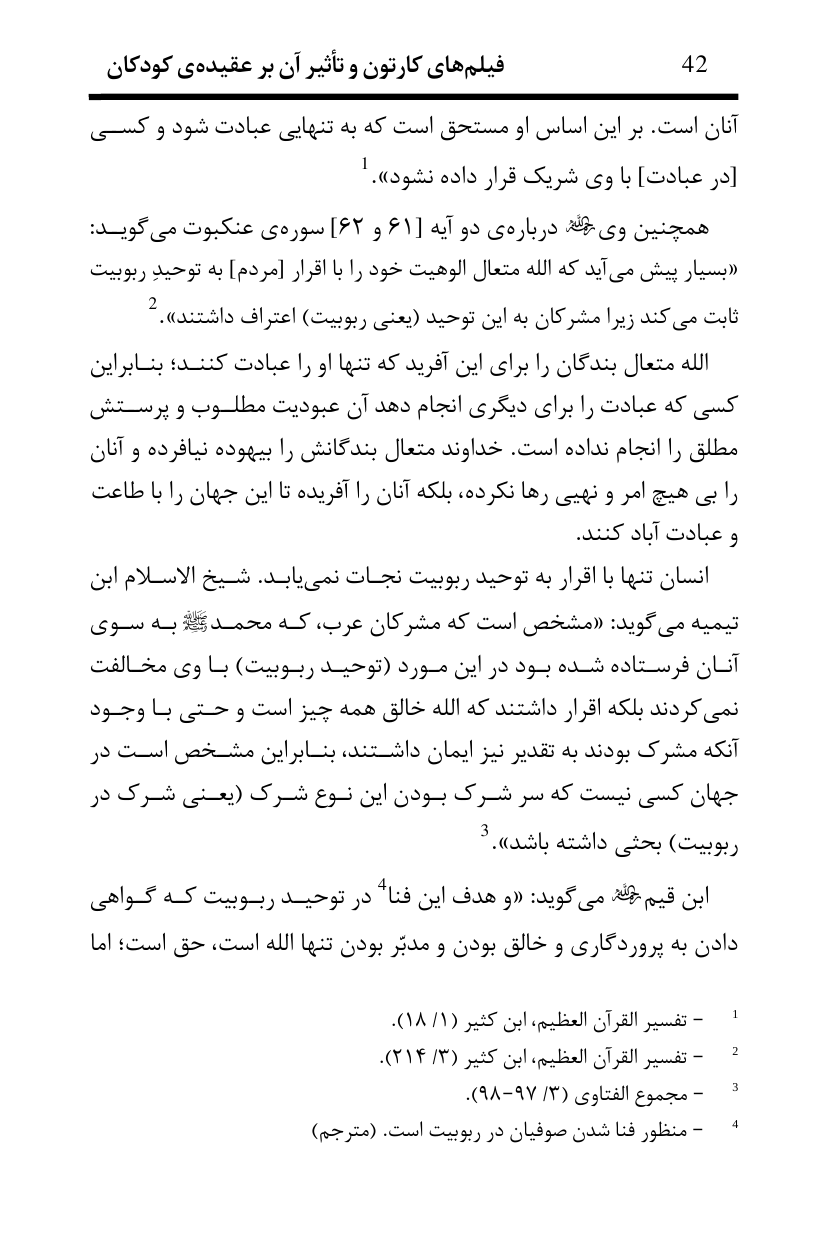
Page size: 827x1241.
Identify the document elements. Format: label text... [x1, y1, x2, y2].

text انسان تنها با اقرار به توحید ربوبیت نجات نمی‌یابد. شیخ الاسلام ابن تیمیه می‌گوید: «مشخص است که مشرکان عرب، که محمد ج به سوی آنان فرستاده شده بود در این مورد (توحید ربوبیت) با وی مخالفت نمی‌کردند بلکه اقرار داشتند که الله خالق همه چیز است و حتی با وجود آنکه مشرک بودند به تقدیر نیز ایمان داشتند، بنابراین مشخص است در جهان کسی نیست که سر شرک بودن این نوع شرک (یعنی شرک در ربوبیت) بحثی داشته باشد». [89, 558, 738, 872]
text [89, 872, 738, 968]
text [89, 109, 738, 205]
text همچنین وی/ درباره‌ی دو آیه [۶۱ و ۶۲] سوره‌ی عنکبوت می‌گوید: «بسیار پیش می‌آید که الله متعال الوهیت خود را با اقرار [مردم] به توحیدِ ربوبیت ثابت می‌کند زیرا مشرکان به این توحید (یعنی ربوبیت) اعتراف داشتند». [89, 205, 738, 345]
text الله متعال بندگان را برای این آفرید که تنها او را عبادت کنند؛ بنابراین کسی که عبادت را برای دیگری انجام دهد آن عبودیت مطلوب و پرستش مطلق را انجام نداده است. خداوند متعال بندگانش را بیهوده نیافرده و آنان را بی هیچ امر و نهیی رها نکرده، بلکه آنان را آفریده تا این جهان را با طاعت و عبادت آباد کنند. [89, 345, 738, 558]
